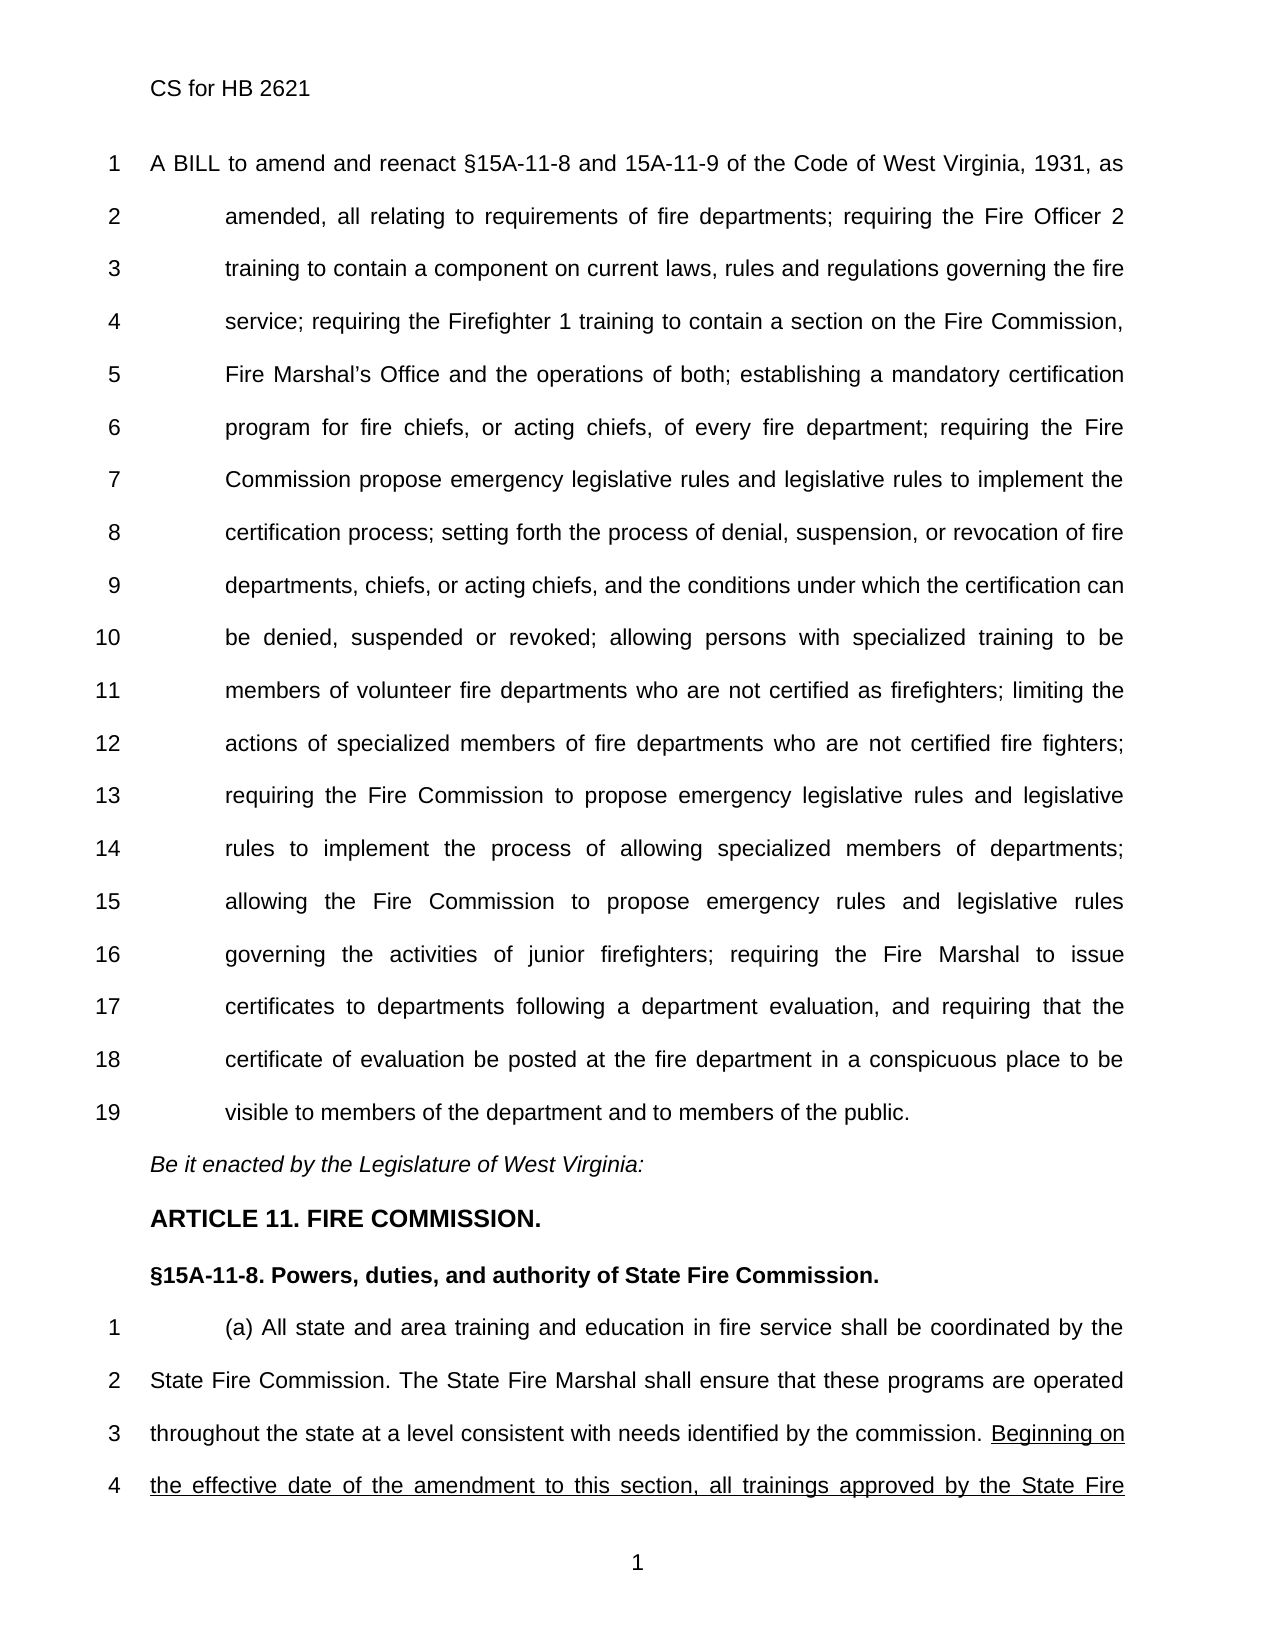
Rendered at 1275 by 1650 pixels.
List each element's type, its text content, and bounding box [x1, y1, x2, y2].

title A BILL to amend and reenact §15A-11-8 and 15A-11-9 of the Code of West Virginia, 1931, as amended, all relating to requirements of fire departments; requiring the Fire Officer 2 training to contain a component on current laws, rules and regulations governing the fire service; requiring the Firefighter 1 training to contain a section on the Fire Commission, Fire Marshal’s Office and the operations of both; establishing a mandatory certification program for fire chiefs, or acting chiefs, of every fire department; requiring the Fire Commission propose emergency legislative rules and legislative rules to implement the certification process; setting forth the process of denial, suspension, or revocation of fire departments, chiefs, or acting chiefs, and the conditions under which the certification can be denied, suspended or revoked; allowing persons with specialized training to be members of volunteer fire departments who are not certified as firefighters; limiting the actions of specialized members of fire departments who are not certified fire fighters; requiring the Fire Commission to propose emergency legislative rules and legislative rules to implement the process of allowing specialized members of departments; allowing the Fire Commission to propose emergency rules and legislative rules governing the activities of junior firefighters; requiring the Fire Marshal to issue certificates to departments following a department evaluation, and requiring that the certificate of evaluation be posted at the fire department in a conspicuous place to be visible to members of the department and to members of the public. [150, 150, 1125, 1125]
subtitle §15A-11-8. Powers, duties, and authority of State Fire Commission. [150, 1262, 1125, 1288]
subtitle ARTICLE 11. FIRE COMMISSION. [150, 1204, 1125, 1233]
text Be it enacted by the Legislature of West Virginia: [150, 1151, 1125, 1178]
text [150, 1314, 1125, 1495]
